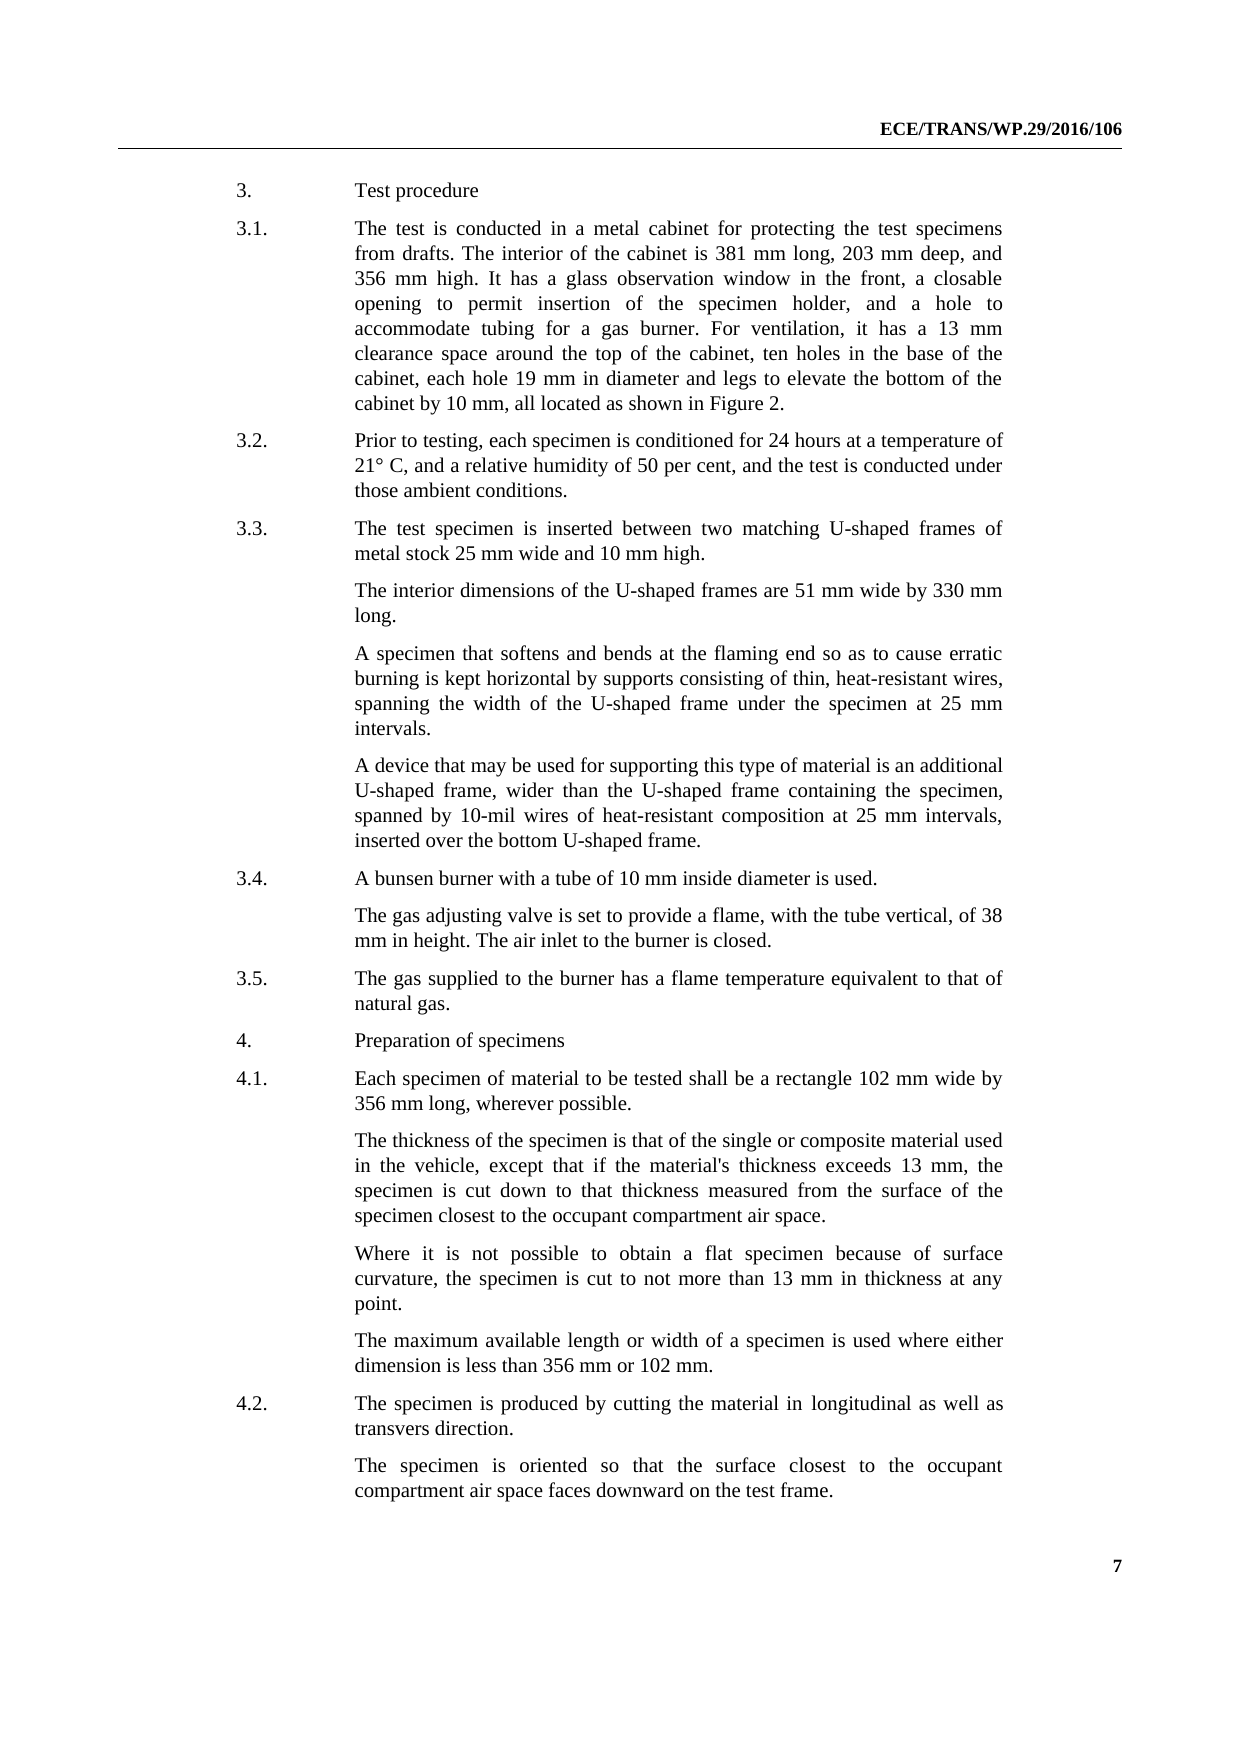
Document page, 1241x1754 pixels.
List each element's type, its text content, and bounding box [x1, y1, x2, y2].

text 3.2. Prior to testing, each specimen is conditioned for 24 hours at a temperature of 21° C, and a relative humidity of 50 per cent, and the test is conducted under those ambient conditions. [236, 427, 1004, 502]
text 3.5. The gas supplied to the burner has a flame temperature equivalent to that of natural gas. [236, 965, 1004, 1015]
text The interior dimensions of the U-shaped frames are 51 mm wide by 330 mm long. [236, 577, 1004, 627]
text 4. Preparation of specimens [236, 1027, 1004, 1052]
text The maximum available length or width of a specimen is used where either dimension is less than 356 mm or 102 mm. [236, 1327, 1004, 1377]
text 3.1. The test is conducted in a metal cabinet for protecting the test specimens from drafts. The interior of the cabinet is 381 mm long, 203 mm deep, and 356 mm high. It has a glass observation window in the front, a closable opening to permit insertion of the specimen holder, and a hole to accommodate tubing for a gas burner. For ventilation, it has a 13 mm clearance space around the top of the cabinet, ten holes in the base of the cabinet, each hole 19 mm in diameter and legs to elevate the bottom of the cabinet by 10 mm, all located as shown in Figure 2. [236, 215, 1004, 415]
text 4.2. The specimen is produced by cutting the material in longitudinal as well as transvers direction. [236, 1390, 1004, 1440]
text 3. Test procedure [236, 177, 1004, 202]
text Where it is not possible to obtain a flat specimen because of surface curvature, the specimen is cut to not more than 13 mm in thickness at any point. [236, 1240, 1004, 1315]
text 3.3. The test specimen is inserted between two matching U-shaped frames of metal stock 25 mm wide and 10 mm high. [236, 515, 1004, 565]
text The specimen is oriented so that the surface closest to the occupant compartment air space faces downward on the test frame. [236, 1452, 1004, 1502]
text A device that may be used for supporting this type of material is an additional U-shaped frame, wider than the U-shaped frame containing the specimen, spanned by 10-mil wires of heat-resistant composition at 25 mm intervals, inserted over the bottom U-shaped frame. [236, 752, 1004, 852]
text A specimen that softens and bends at the flaming end so as to cause erratic burning is kept horizontal by supports consisting of thin, heat-resistant wires, spanning the width of the U-shaped frame under the specimen at 25 mm intervals. [236, 640, 1004, 740]
text The thickness of the specimen is that of the single or composite material used in the vehicle, except that if the material's thickness exceeds 13 mm, the specimen is cut down to that thickness measured from the surface of the specimen closest to the occupant compartment air space. [236, 1127, 1004, 1227]
text 3.4. A bunsen burner with a tube of 10 mm inside diameter is used. [236, 865, 1004, 890]
text The gas adjusting valve is set to provide a flame, with the tube vertical, of 38 mm in height. The air inlet to the burner is closed. [236, 902, 1004, 952]
text 4.1. Each specimen of material to be tested shall be a rectangle 102 mm wide by 356 mm long, wherever possible. [236, 1065, 1004, 1115]
